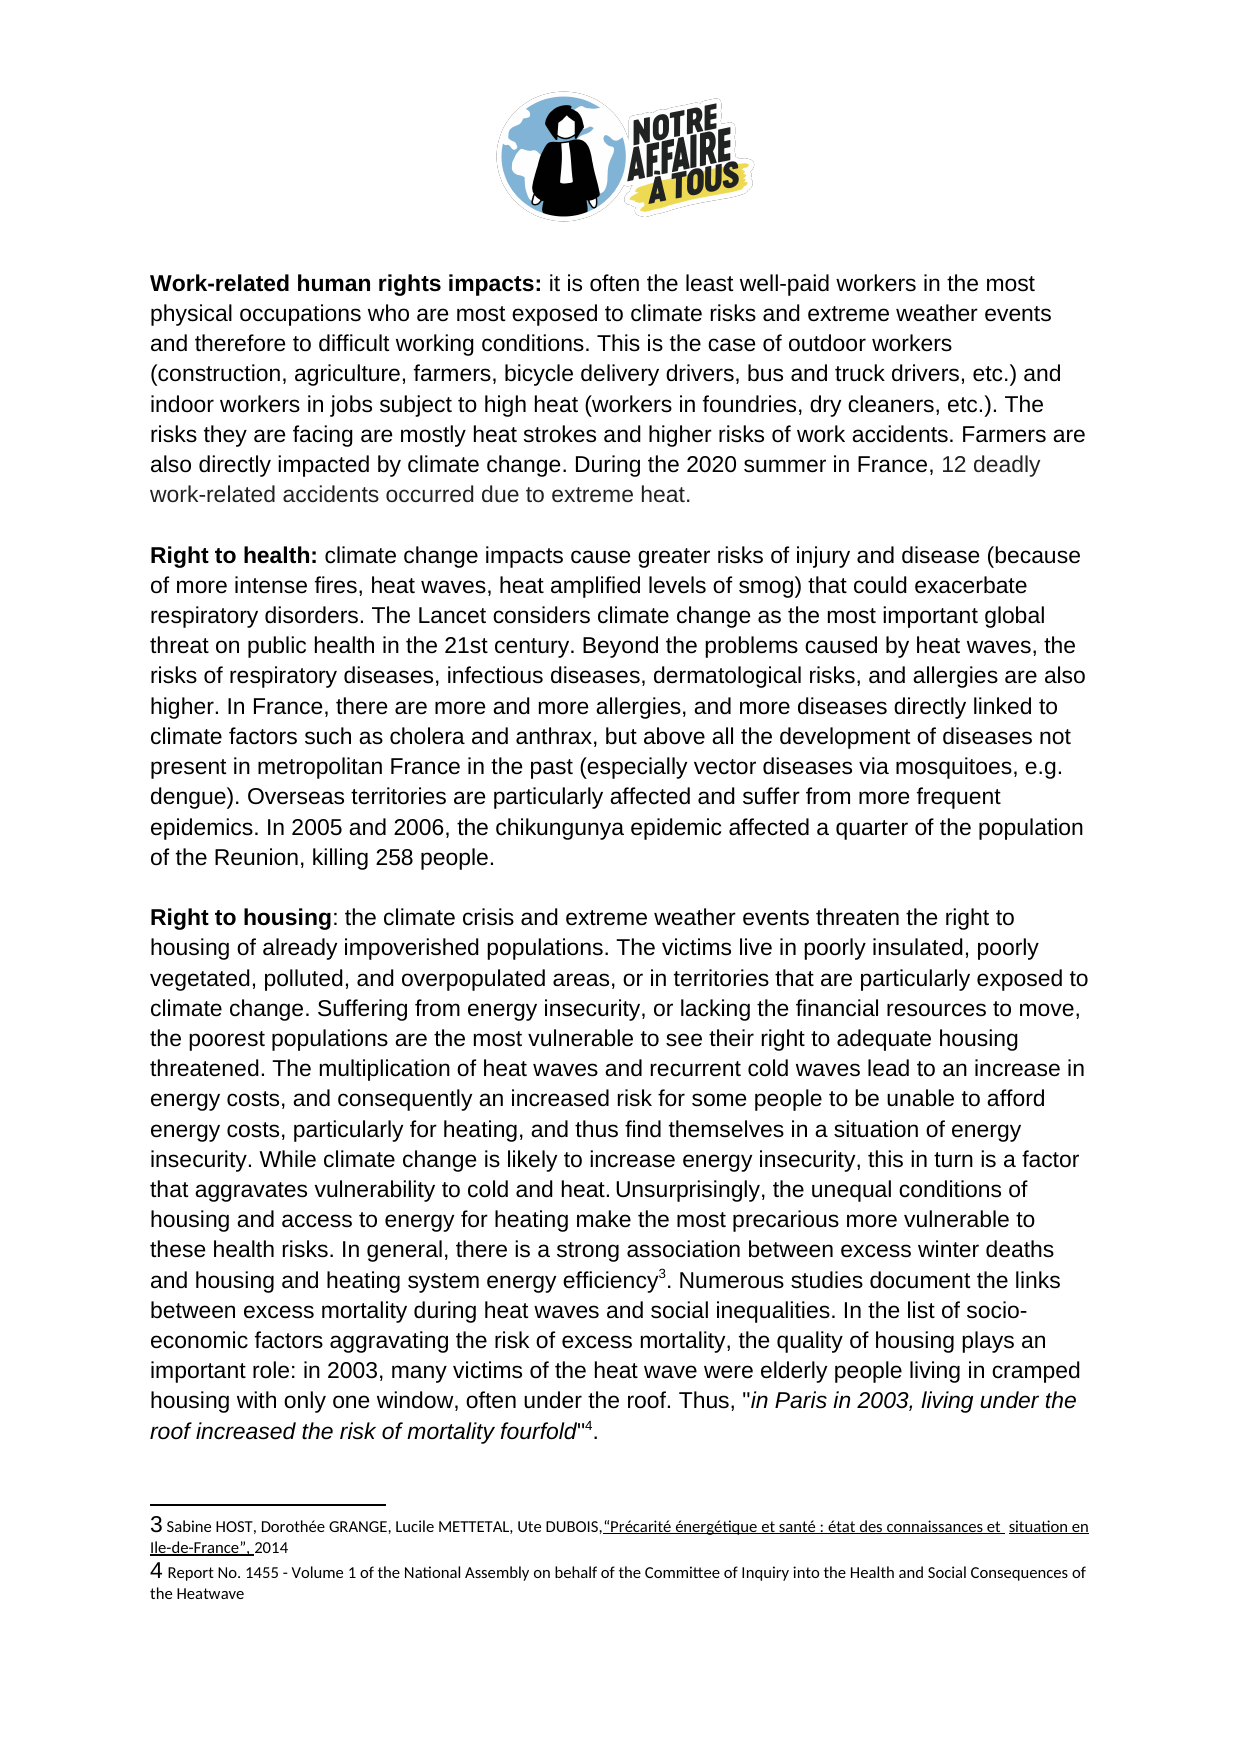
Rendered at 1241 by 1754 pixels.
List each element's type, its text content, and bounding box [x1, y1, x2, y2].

text Right to housing: the climate crisis and extreme weather events threaten the right to housing of already impoverished populations. The victims live in poorly insulated, poorly vegetated, polluted, and overpopulated areas, or in territories that are particularly exposed to climate change. Suffering from energy insecurity, or lacking the financial resources to move, the poorest populations are the most vulnerable to see their right to adequate housing threatened. The multiplication of heat waves and recurrent cold waves lead to an increase in energy costs, and consequently an increased risk for some people to be unable to afford energy costs, particularly for heating, and thus find themselves in a situation of energy insecurity. While climate change is likely to increase energy insecurity, this in turn is a factor that aggravates vulnerability to cold and heat. Unsurprisingly, the unequal conditions of housing and access to energy for heating make the most precarious more vulnerable to these health risks. In general, there is a strong association between excess winter deaths and housing and heating system energy efficiency. Numerous studies document the links between excess mortality during heat waves and social inequalities. In the list of socio-economic factors aggravating the risk of excess mortality, the quality of housing plays an important role: in 2003, many victims of the heat wave were elderly people living in cramped housing with only one window, often under the roof. Thus, "in Paris in 2003, living under the roof increased the risk of mortality fourfold". [150, 904, 1090, 1444]
picture [478, 75, 762, 236]
text Work-related human rights impacts: it is often the least well-paid workers in the most physical occupations who are most exposed to climate risks and extreme weather events and therefore to difficult working conditions. This is the case of outdoor workers (construction, agriculture, farmers, bicycle delivery drivers, bus and truck drivers, etc.) and indoor workers in jobs subject to high heat (workers in foundries, dry cleaners, etc.). The risks they are facing are mostly heat strokes and higher risks of work accidents. Farmers are also directly impacted by climate change. During the 2020 summer in France, 12 deadly work-related accidents occurred due to extreme heat. [150, 270, 1090, 507]
text Right to health: climate change impacts cause greater risks of injury and disease (because of more intense fires, heat waves, heat amplified levels of smog) that could exacerbate respiratory disorders. The Lancet considers climate change as the most important global threat on public health in the 21st century. Beyond the problems caused by heat waves, the risks of respiratory diseases, infectious diseases, dermatological risks, and allergies are also higher. In France, there are more and more allergies, and more diseases directly linked to climate factors such as cholera and anthrax, but above all the development of diseases not present in metropolitan France in the past (especially vector diseases via mosquitoes, e.g. dengue). Overseas territories are particularly affected and suffer from more frequent epidemics. In 2005 and 2006, the chikungunya epidemic affected a quarter of the population of the Reunion, killing 258 people. [150, 542, 1090, 870]
